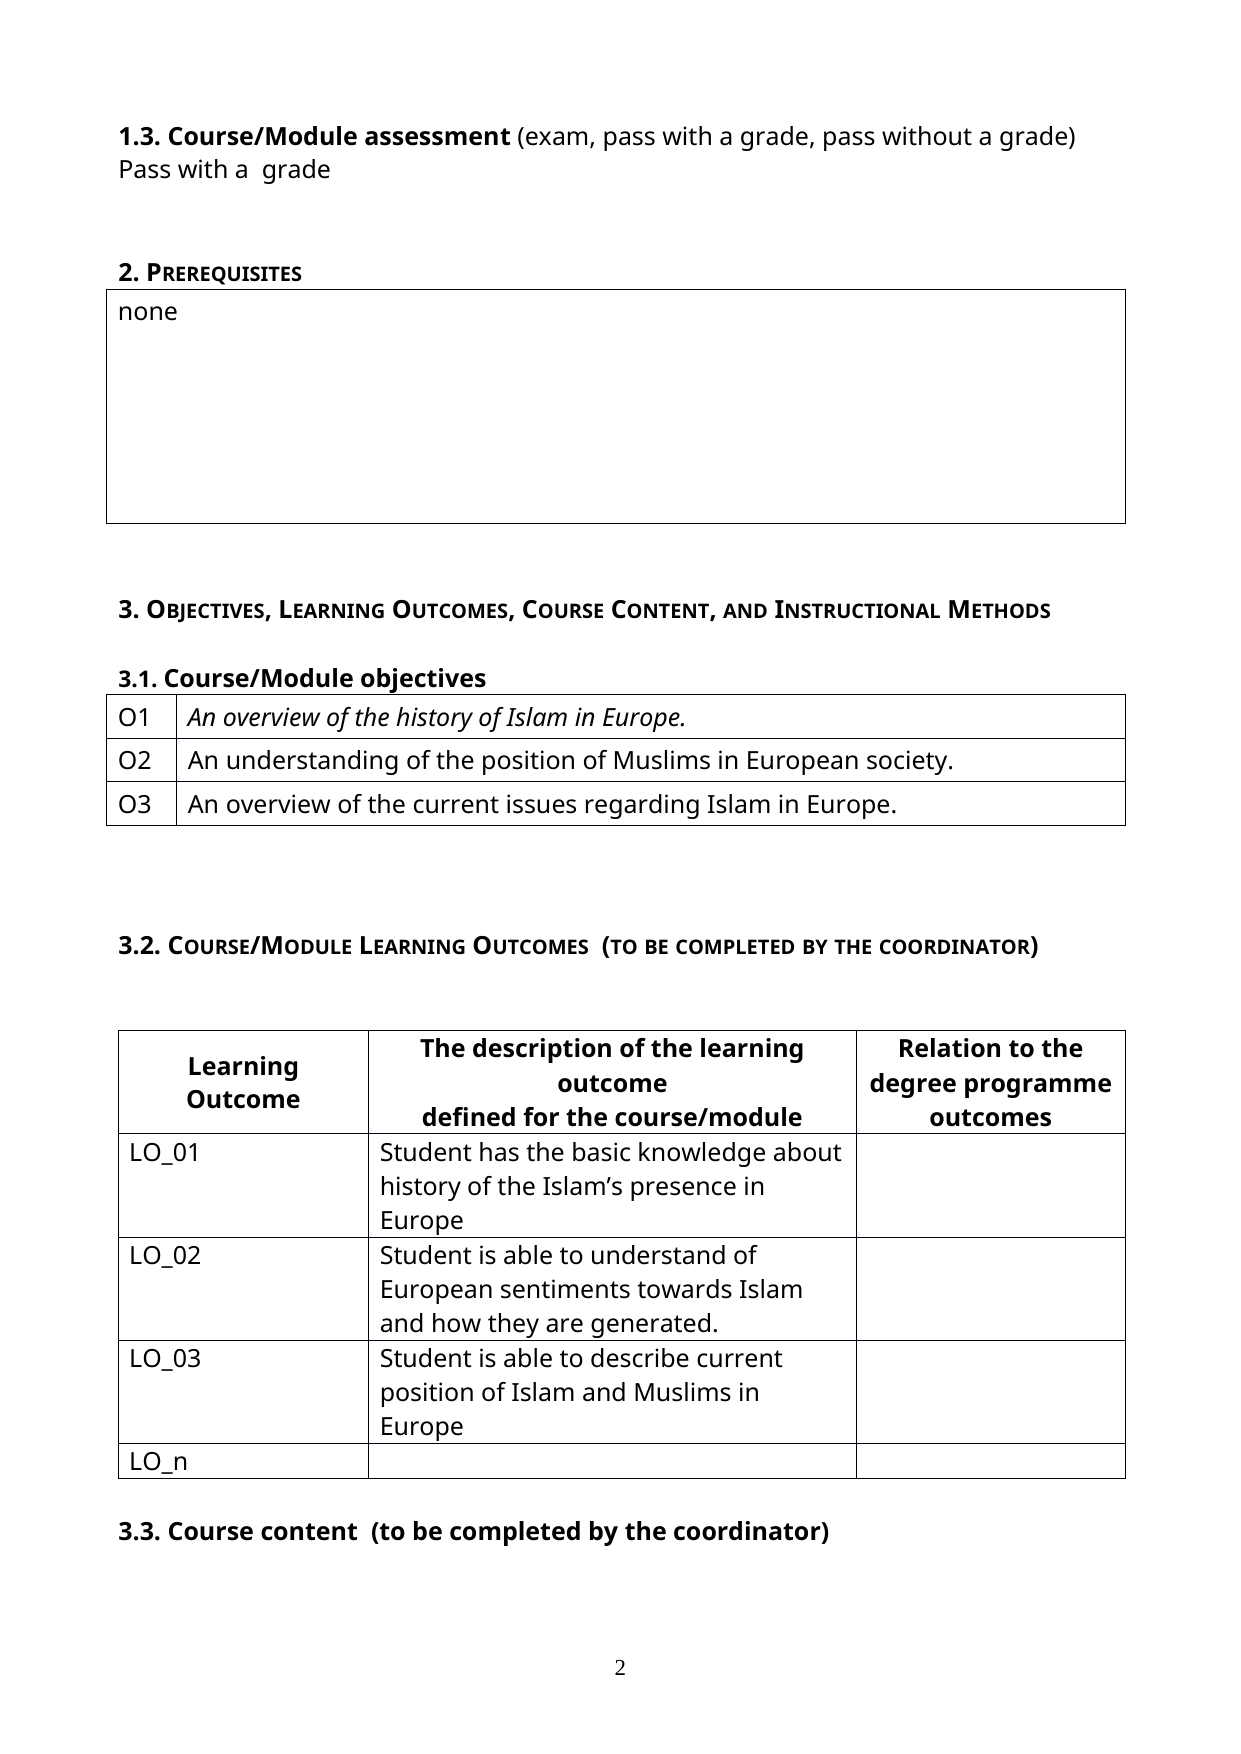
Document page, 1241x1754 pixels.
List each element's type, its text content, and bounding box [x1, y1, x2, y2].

table_header none [107, 290, 1125, 523]
text 2. Prerequisites [118, 254, 1122, 288]
table_cell LO_01 [119, 1134, 368, 1237]
table_cell [857, 1341, 1125, 1443]
table_cell O2 [107, 739, 176, 781]
table_header The description of the learning outcome defined for the course/module [369, 1031, 856, 1133]
table_header Relation to the degree programme outcomes [857, 1031, 1125, 1133]
text 3.3. Course content (to be completed by the coordinator) [118, 1513, 1122, 1547]
table_cell Student has the basic knowledge about history of the Islam’s presence in [369, 1134, 856, 1237]
table_cell An overview of the current issues regarding Islam in . [177, 782, 1125, 825]
table_cell An understanding of the position of Muslims in European society. [177, 739, 1125, 781]
table_header An overview of the history of Islam in . [177, 695, 1125, 738]
text 1.3. Course/Module assessment (exam, pass with a grade, pass without a grade) [118, 118, 1122, 152]
table_header Learning Outcome [119, 1031, 368, 1133]
text Pass with a grade [118, 152, 1122, 186]
text 3.1. Course/Module objectives [118, 660, 1122, 694]
table_cell LO_02 [119, 1238, 368, 1340]
table_cell [857, 1134, 1125, 1237]
table_cell LO_n [119, 1444, 368, 1478]
table_cell Student is able to understand of European sentiments towards Islam and how they are generated. [369, 1238, 856, 1340]
table_header O1 [107, 695, 176, 738]
table_cell [857, 1444, 1125, 1478]
text 3.2. Course/Module Learning Outcomes (to be completed by the coordinator) [118, 928, 1122, 962]
text 3. Objectives, Learning Outcomes, Course Content, and Instructional Methods [118, 592, 1122, 626]
table_cell O3 [107, 782, 176, 825]
table_cell Student is able to describe current position of Islam and Muslims in [369, 1341, 856, 1443]
table_cell [369, 1444, 856, 1478]
table_cell LO_03 [119, 1341, 368, 1443]
table_cell [857, 1238, 1125, 1340]
